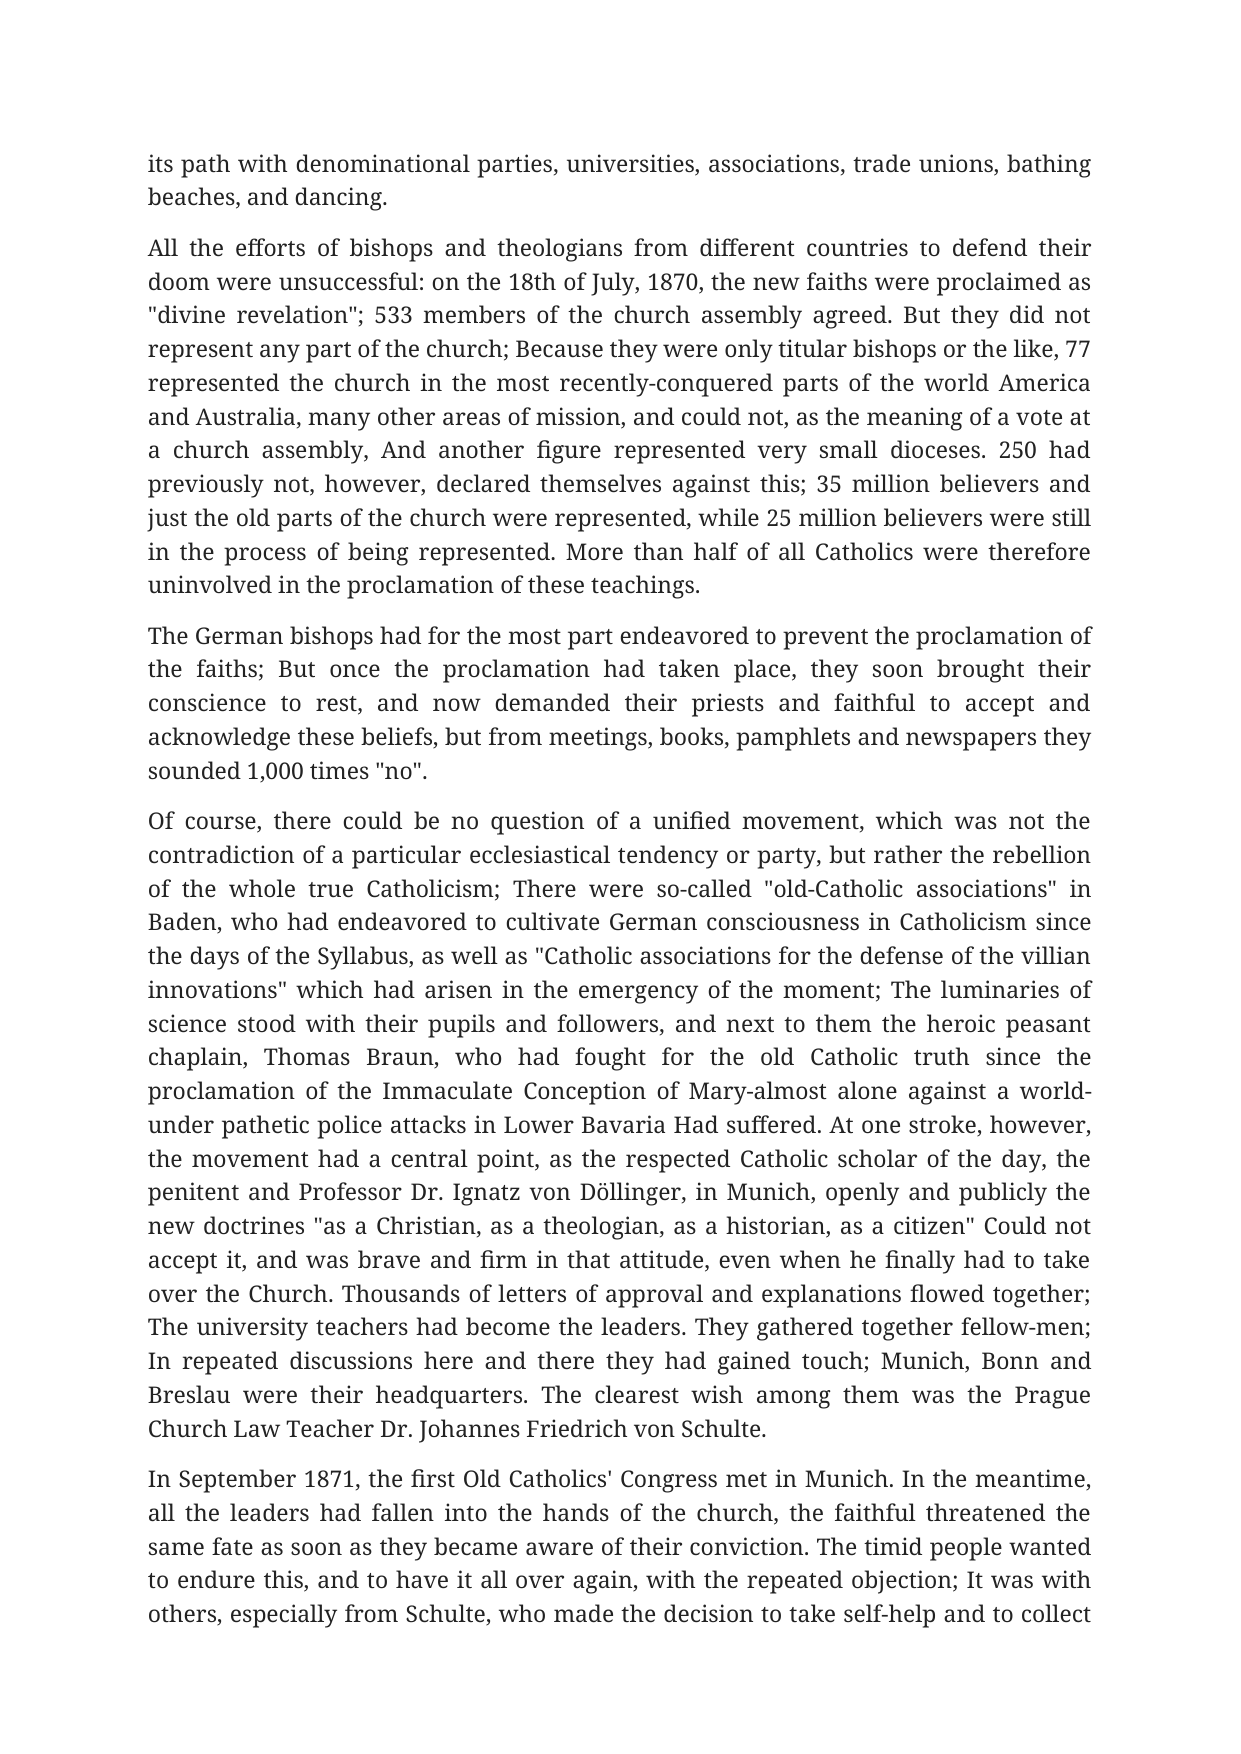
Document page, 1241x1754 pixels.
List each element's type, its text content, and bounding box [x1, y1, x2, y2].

text Of course, there could be no question of a unified movement, which was not the contradiction of a particular ecclesiastical tendency or party, but rather the rebellion of the whole true Catholicism; There were so-called "old-Catholic associations" in Baden, who had endeavored to cultivate German consciousness in Catholicism since the days of the Syllabus, as well as "Catholic associations for the defense of the villian innovations" which had arisen in the emergency of the moment; The luminaries of science stood with their pupils and followers, and next to them the heroic peasant chaplain, Thomas Braun, who had fought for the old Catholic truth since the proclamation of the Immaculate Conception of Mary-almost alone against a world-under pathetic police attacks in Lower Bavaria Had suffered. At one stroke, however, the movement had a central point, as the respected Catholic scholar of the day, the penitent and Professor Dr. Ignatz von Döllinger, in Munich, openly and publicly the new doctrines "as a Christian, as a theologian, as a historian, as a citizen" Could not accept it, and was brave and firm in that attitude, even when he finally had to take over the Church. Thousands of letters of approval and explanations flowed together; The university teachers had become the leaders. They gathered together fellow-men; In repeated discussions here and there they had gained touch; Munich, Bonn and Breslau were their headquarters. The clearest wish among them was the Prague Church Law Teacher Dr. Johannes Friedrich von Schulte. [148, 805, 1093, 1444]
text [148, 148, 1093, 213]
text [148, 1463, 1093, 1629]
text The German bishops had for the most part endeavored to prevent the proclamation of the faiths; But once the proclamation had taken place, they soon brought their conscience to rest, and now demanded their priests and faithful to accept and acknowledge these beliefs, but from meetings, books, pamphlets and newspapers they sounded 1,000 times "no". [148, 620, 1093, 786]
text All the efforts of bishops and theologians from different countries to defend their doom were unsuccessful: on the 18th of July, 1870, the new faiths were proclaimed as "divine revelation"; 533 members of the church assembly agreed. But they did not represent any part of the church; Because they were only titular bishops or the like, 77 represented the church in the most recently-conquered parts of the world America and Australia, many other areas of mission, and could not, as the meaning of a vote at a church assembly, And another figure represented very small dioceses. 250 had previously not, however, declared themselves against this; 35 million believers and just the old parts of the church were represented, while 25 million believers were still in the process of being represented. More than half of all Catholics were therefore uninvolved in the proclamation of these teachings. [148, 232, 1093, 601]
